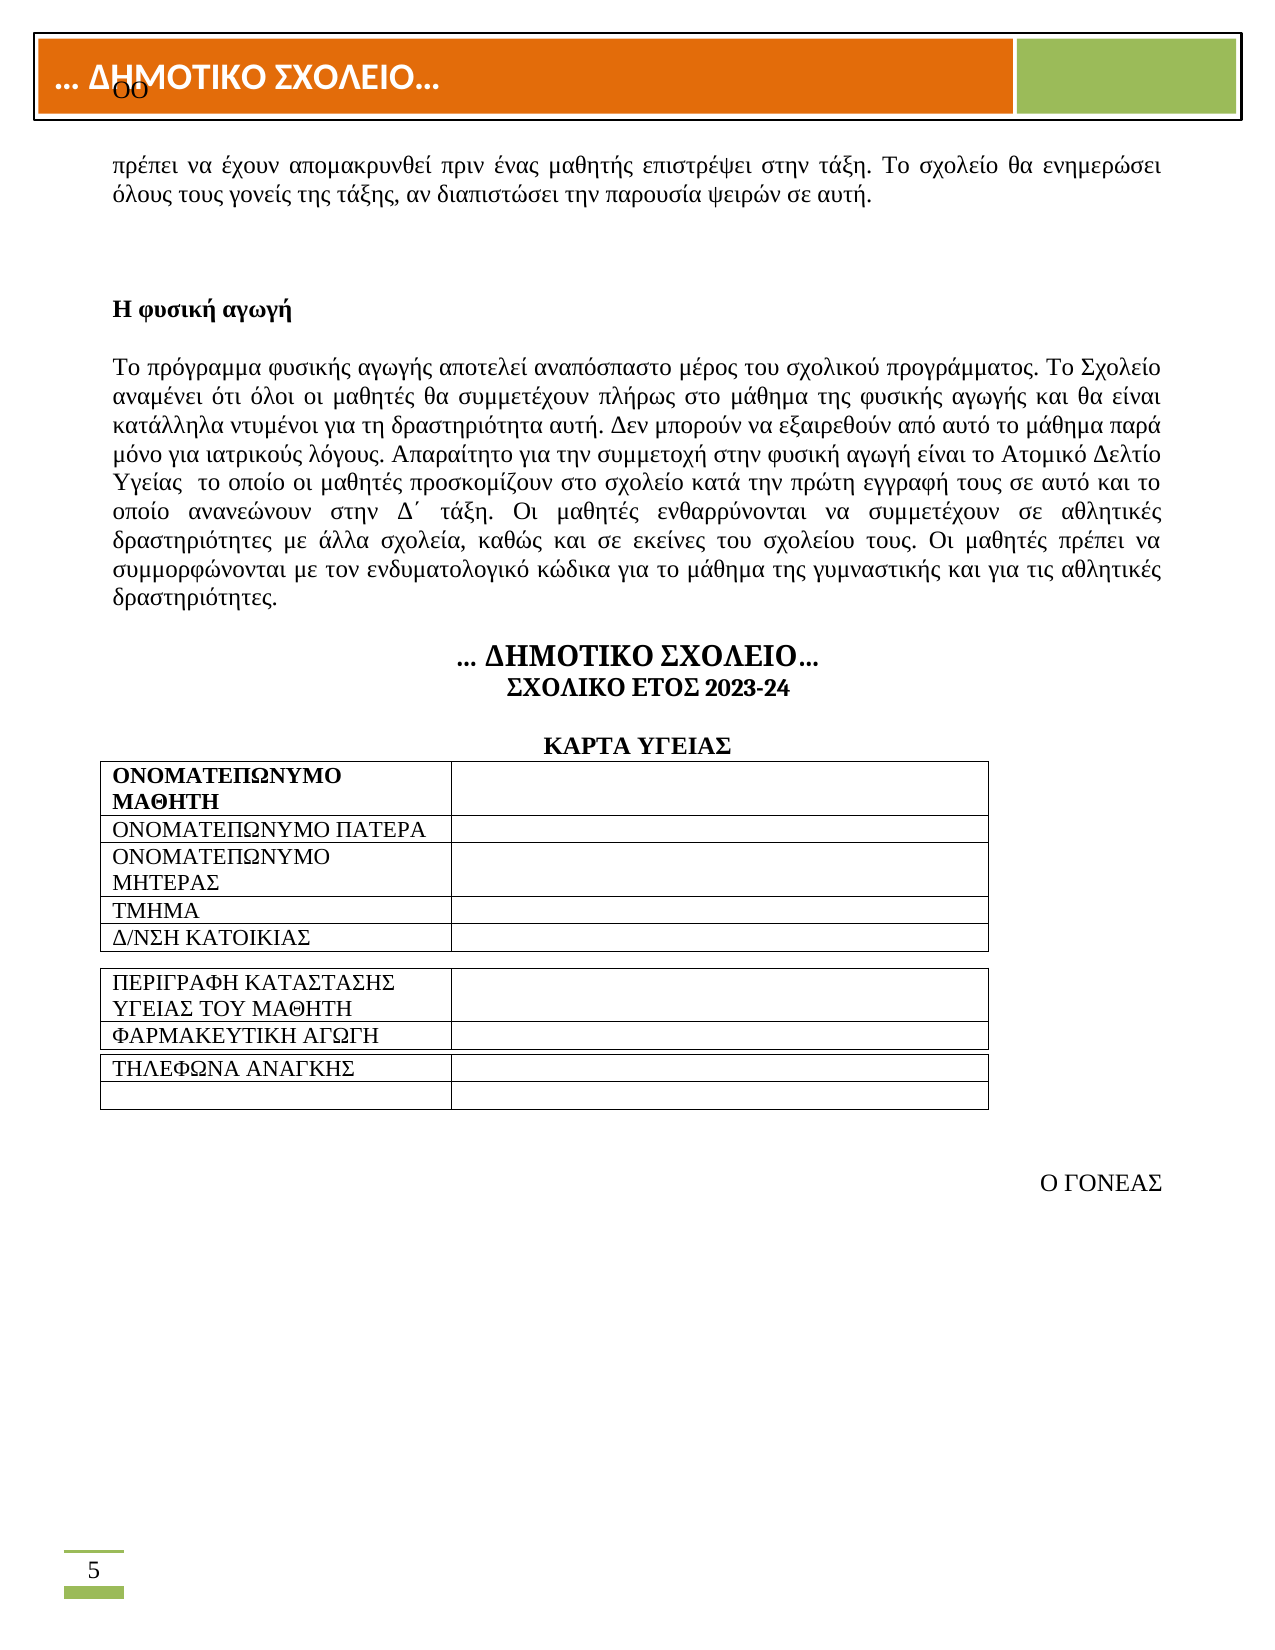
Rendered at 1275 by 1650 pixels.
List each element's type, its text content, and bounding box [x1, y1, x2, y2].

text Ο ΓΟΝΕΑΣ [112, 1168, 1162, 1197]
table_header ΠΕΡΙΓΡΑΦΗ ΚΑΤΑΣΤΑΣΗΣ ΥΓΕΙΑΣ ΤΟΥ ΜΑΘΗΤΗ [101, 969, 451, 1021]
text ΣΧΟΛΙΚΟ ΕΤΟΣ 2023-24 [187, 674, 1162, 703]
table_cell [452, 924, 988, 951]
table_header ΤΗΛΕΦΩΝΑ ΑΝΑΓΚΗΣ [101, 1055, 451, 1081]
text … ΔΗΜΟΤΙΚΟ ΣΧΟΛΕΙΟ… [112, 640, 1162, 674]
table_cell [452, 897, 988, 923]
text ΚΑΡΤΑ ΥΓΕΙΑΣ [112, 731, 1162, 760]
table_cell ΦΑΡΜΑΚΕΥΤΙΚΗ ΑΓΩΓΗ [101, 1022, 451, 1049]
table_header [452, 969, 988, 1021]
table_cell Δ/ΝΣΗ ΚΑΤΟΙΚΙΑΣ [101, 924, 451, 951]
table_cell ΟΝΟΜΑΤΕΠΩΝΥΜΟ ΜΗΤΕΡΑΣ [101, 843, 451, 896]
text Η φυσική αγωγή [112, 294, 1162, 323]
table_header [452, 762, 988, 814]
table_cell ΤΜΗΜΑ [101, 897, 451, 923]
table_cell [452, 843, 988, 896]
table_cell [452, 1022, 988, 1049]
table_cell ΟΝΟΜΑΤΕΠΩΝΥΜΟ ΠΑΤΕΡΑ [101, 816, 451, 842]
table_cell [452, 816, 988, 842]
table_cell [452, 1082, 988, 1108]
table_header [452, 1055, 988, 1081]
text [112, 150, 1162, 207]
table_header ΟΝΟΜΑΤΕΠΩΝΥΜΟ ΜΑΘΗΤΗ [101, 762, 451, 814]
table_cell [101, 1082, 451, 1108]
text Το πρόγραμμα φυσικής αγωγής αποτελεί αναπόσπαστο μέρος του σχολικού προγράμματος. Το Σχολείο αναμένει ότι όλοι οι μαθητές θα συμμετέχουν πλήρως στο μάθημα της φυσικής αγωγής και θα είναι κατάλληλα ντυμένοι για τη δραστηριότητα αυτή. Δεν μπορούν να εξαιρεθούν από αυτό το μάθημα παρά μόνο για ιατρικούς λόγους. Απαραίτητο για την συμμετοχή στην φυσική αγωγή είναι το Ατομικό Δελτίο Υγείας το οποίο οι μαθητές προσκομίζουν στο σχολείο κατά την πρώτη εγγραφή τους σε αυτό και το οποίο ανανεώνουν στην Δ΄ τάξη. Οι μαθητές ενθαρρύνονται να συμμετέχουν σε αθλητικές δραστηριότητες με άλλα σχολεία, καθώς και σε εκείνες του σχολείου τους. Οι μαθητές πρέπει να συμμορφώνονται με τον ενδυματολογικό κώδικα για το μάθημα της γυμναστικής και για τις αθλητικές δραστηριότητες. [112, 352, 1162, 611]
